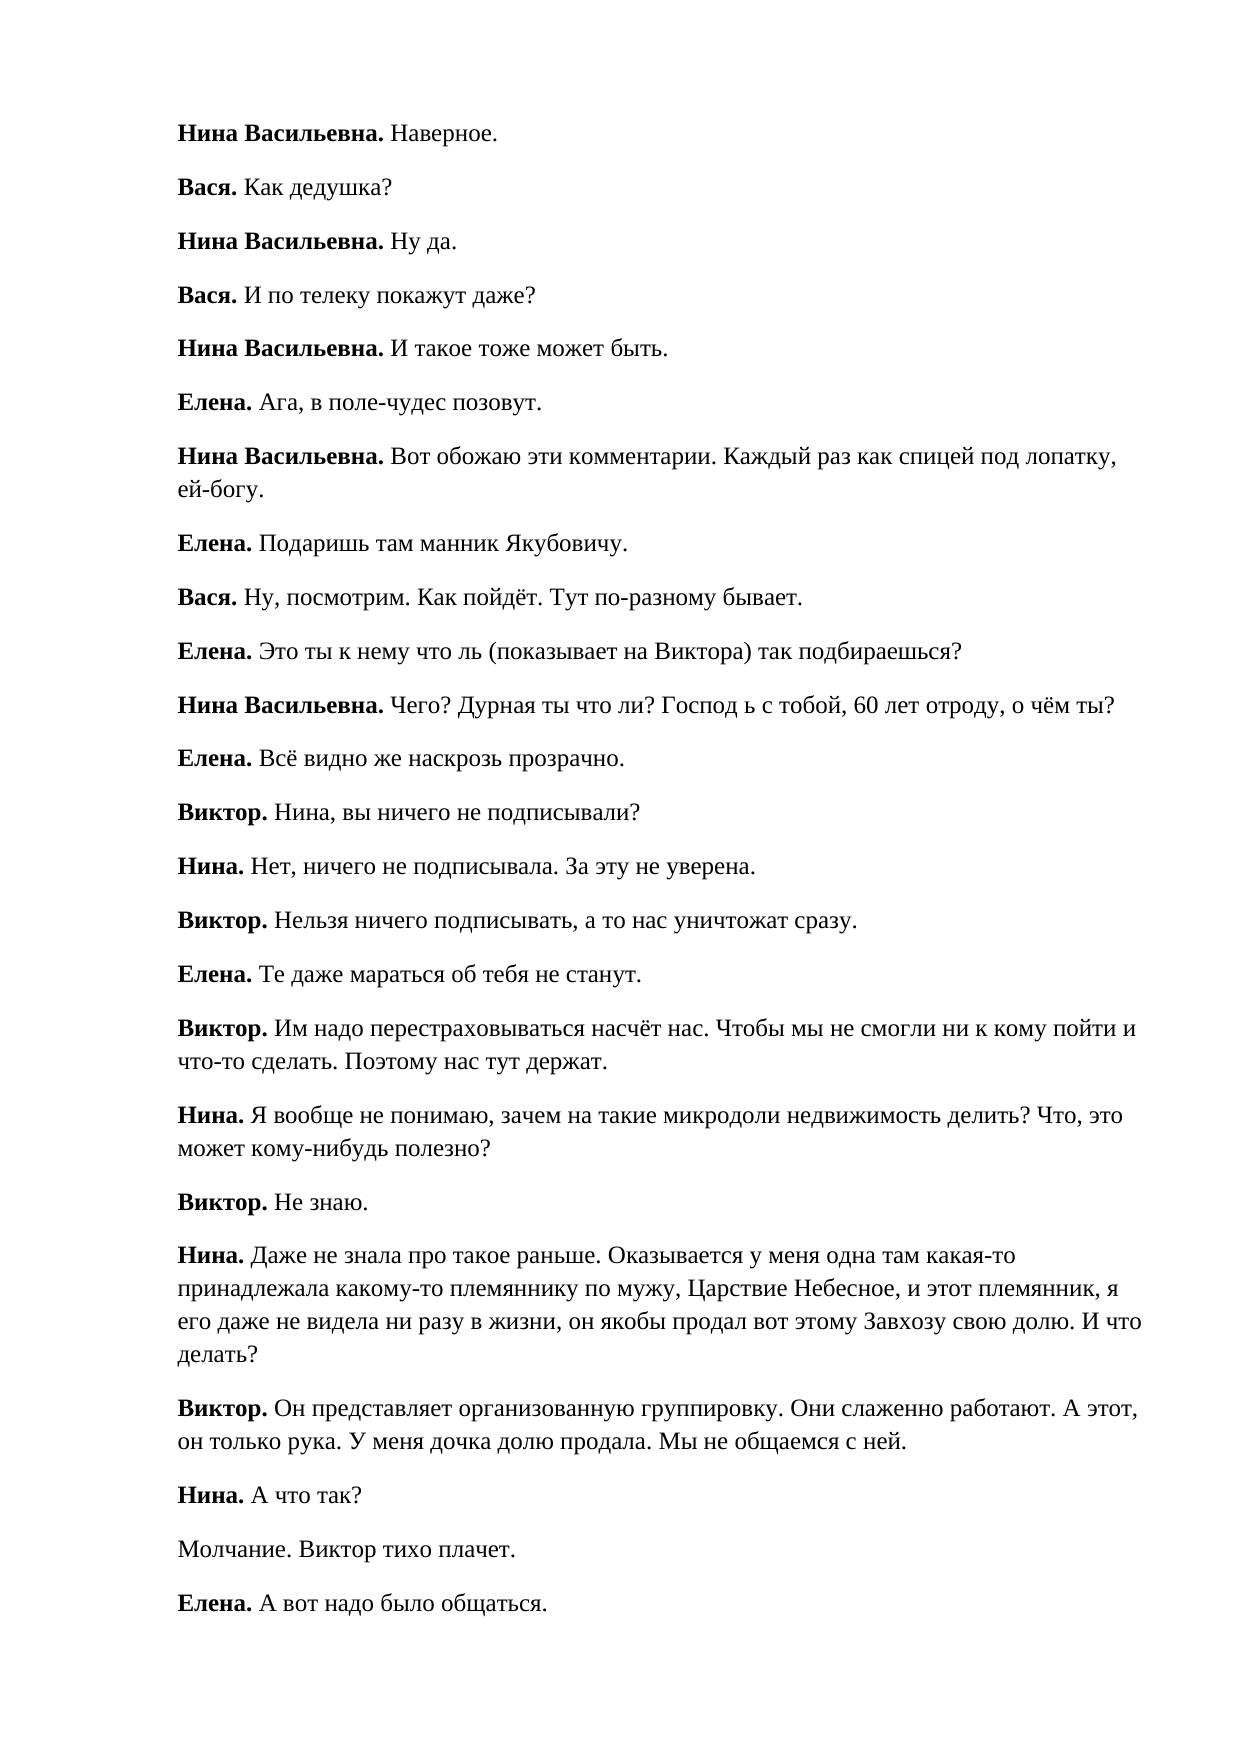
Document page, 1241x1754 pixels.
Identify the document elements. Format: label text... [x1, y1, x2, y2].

text Виктор. Нельзя ничего подписывать, а то нас уничтожат сразу. [177, 905, 1152, 934]
text Виктор. Нина, вы ничего не подписывали? [177, 797, 1152, 826]
text Нина. Я вообще не понимаю, зачем на такие микродоли недвижимость делить? Что, это может кому-нибудь полезно? [177, 1100, 1152, 1161]
text Нина Васильевна. Чего? Дурная ты что ли? Господ ь с тобой, 60 лет отроду, о чём ты? [177, 690, 1152, 718]
text Елена. Те даже мараться об тебя не станут. [177, 959, 1152, 988]
text Нина. Даже не знала про такое раньше. Оказывается у меня одна там какая-то принадлежала какому-то племяннику по мужу, Царствие Небесное, и этот племянник, я его даже не видела ни разу в жизни, он якобы продал вот этому Завхозу свою долю. И что делать? [177, 1240, 1152, 1368]
text Вася. Ну, посмотрим. Как пойдёт. Тут по-разному бывает. [177, 582, 1152, 611]
text Виктор. Им надо перестраховываться насчёт нас. Чтобы мы не смогли ни к кому пойти и что-то сделать. Поэтому нас тут держат. [177, 1013, 1152, 1074]
text Елена. А вот надо было общаться. [177, 1588, 1152, 1617]
text Молчание. Виктор тихо плачет. [177, 1534, 1152, 1563]
text Елена. Всё видно же наскрозь прозрачно. [177, 743, 1152, 772]
text Елена. Подаришь там манник Якубовичу. [177, 528, 1152, 557]
text Виктор. Не знаю. [177, 1187, 1152, 1215]
text Вася. И по телеку покажут даже? [177, 280, 1152, 308]
text Нина. Нет, ничего не подписывала. За эту не уверена. [177, 851, 1152, 880]
text Вася. Как дедушка? [177, 172, 1152, 201]
text Виктор. Он представляет организованную группировку. Они слаженно работают. А этот, он только рука. У меня дочка долю продала. Мы не общаемся с ней. [177, 1393, 1152, 1455]
text Нина Васильевна. Вот обожаю эти комментарии. Каждый раз как спицей под лопатку, ей-богу. [177, 441, 1152, 503]
text Елена. Это ты к нему что ль (показывает на Виктора) так подбираешься? [177, 636, 1152, 664]
text Нина Васильевна. Наверное. [177, 118, 1152, 147]
text Нина Васильевна. Ну да. [177, 226, 1152, 254]
text Нина. А что так? [177, 1480, 1152, 1509]
text Нина Васильевна. И такое тоже может быть. [177, 333, 1152, 362]
text Елена. Ага, в поле-чудес позовут. [177, 387, 1152, 416]
